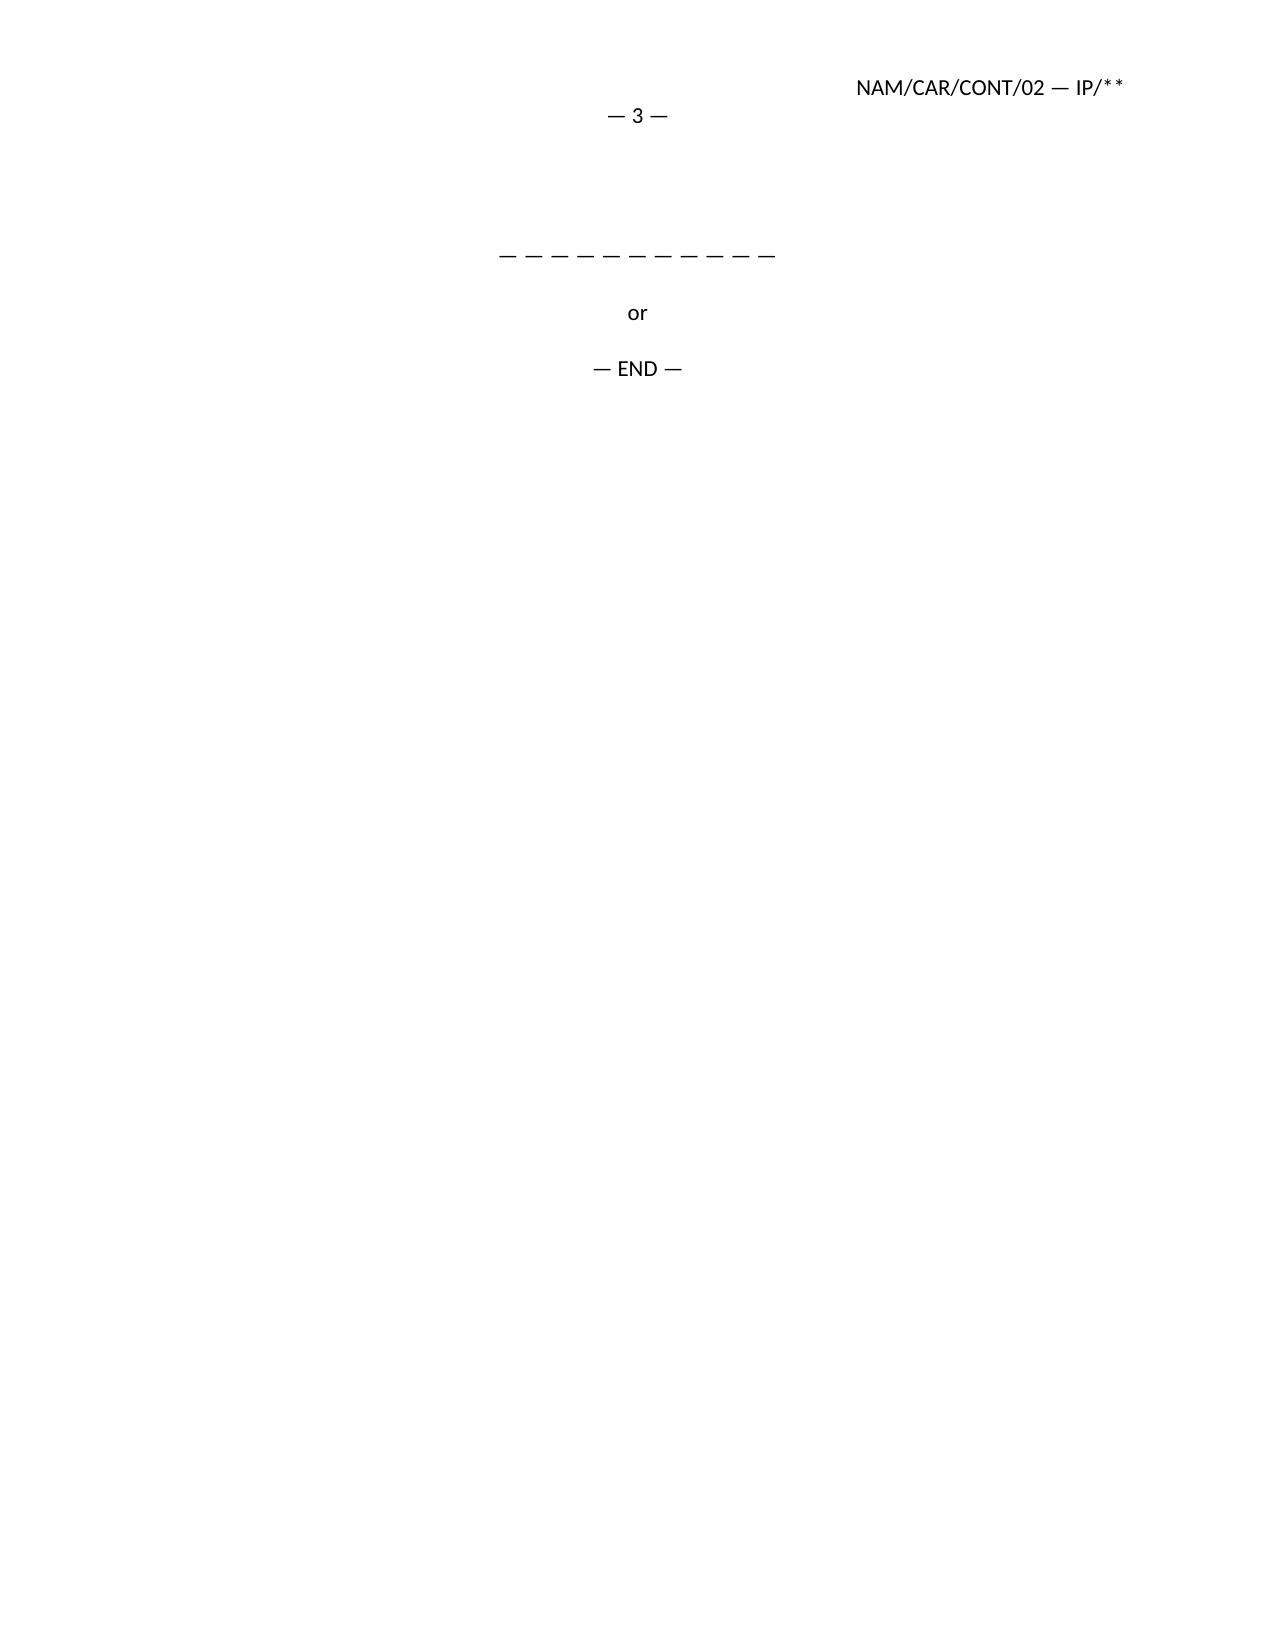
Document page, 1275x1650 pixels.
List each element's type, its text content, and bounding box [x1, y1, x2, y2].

text or [150, 298, 1125, 326]
text — — — — — — — — — — — [150, 242, 1125, 270]
text — END — [150, 354, 1125, 382]
